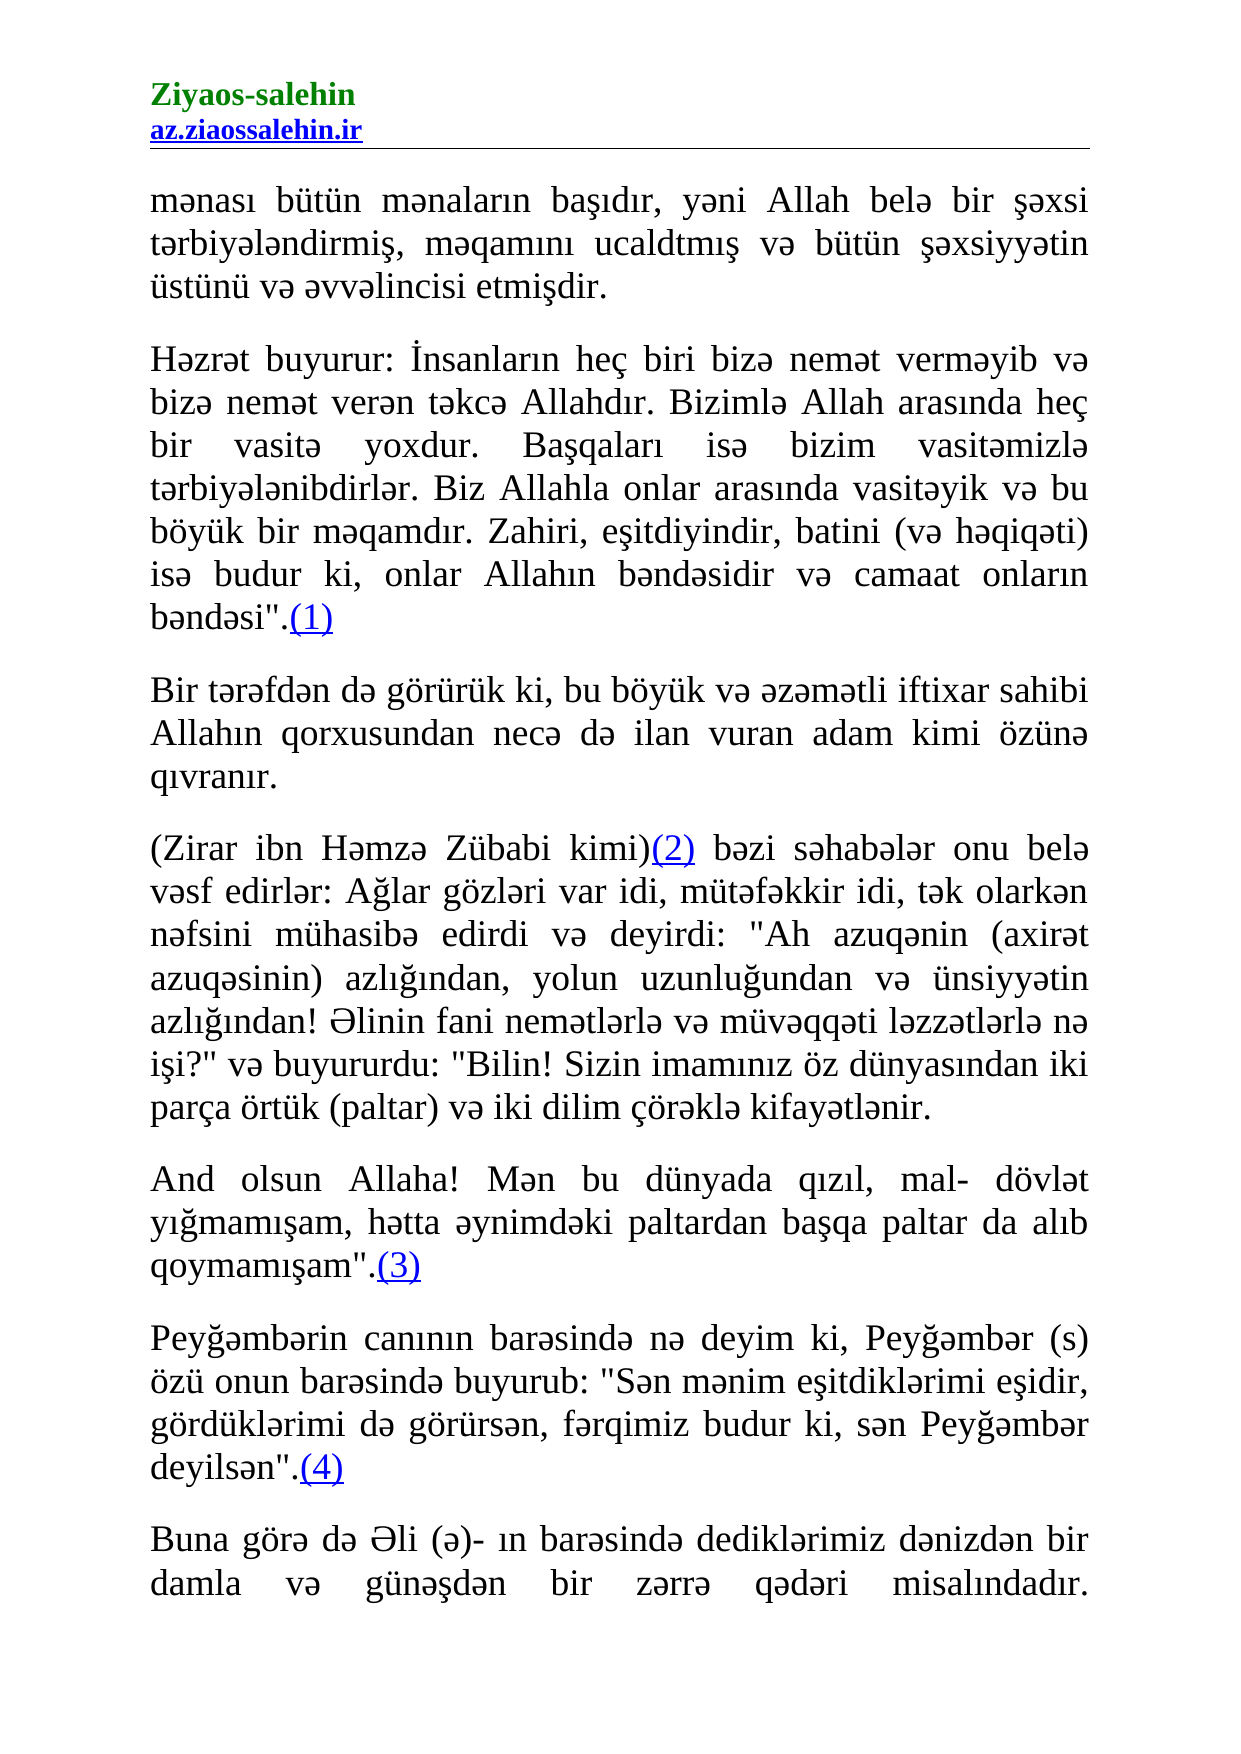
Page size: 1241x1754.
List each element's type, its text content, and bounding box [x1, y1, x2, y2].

text Peyğəmbərin canının barəsində nə deyim ki, Peyğəmbər (s) özü onun barəsində buyurub: "Sən mənim eşitdiklərimi eşidir, gördüklərimi də görürsən, fərqimiz budur ki, sən Peyğəmbər deyilsən".(4) [150, 1315, 1090, 1488]
text Həzrət buyurur: İnsanların heç biri bizə nemət verməyib və bizə nemət verən təkcə Allahdır. Bizimlə Allah arasında heç bir vasitə yoxdur. Başqaları isə bizim vasitəmizlə tərbiyələnibdirlər. Biz Allahla onlar arasında vasitəyik və bu böyük bir məqamdır. Zahiri, eşitdiyindir, batini (və həqiqəti) isə budur ki, onlar Allahın bəndəsidir və camaat onların bəndəsi".(1) [150, 336, 1090, 638]
text (Zirar ibn Həmzə Zübabi kimi)(2) bəzi səhabələr onu belə vəsf edirlər: Ağlar gözləri var idi, mütəfəkkir idi, tək olarkən nəfsini mühasibə edirdi və deyirdi: "Ah azuqənin (axirət azuqəsinin) azlığından, yolun uzunluğundan və ünsiyyətin azlığından! Əlinin fani nemətlərlə və müvəqqəti ləzzətlərlə nə işi?" və buyururdu: "Bilin! Sizin imamınız öz dünyasından iki parça örtük (paltar) və iki dilim çörəklə kifayətlənir. [150, 826, 1090, 1127]
text Bir tərəfdən də görürük ki, bu böyük və əzəmətli iftixar sahibi Allahın qorxusundan necə də ilan vuran adam kimi özünə qıvranır. [150, 667, 1090, 796]
text mənası bütün mənaların başıdır, yəni Allah belə bir şəxsi tərbiyələndirmiş, məqamını ucaldtmış və bütün şəxsiyyətin üstünü və əvvəlincisi etmişdir. [150, 177, 1090, 307]
text And olsun Allaha! Mən bu dünyada qızıl, mal- dövlət yığmamışam, hətta əynimdəki paltardan başqa paltar da alıb qoymamışam".(3) [150, 1157, 1090, 1286]
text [150, 1517, 1090, 1603]
